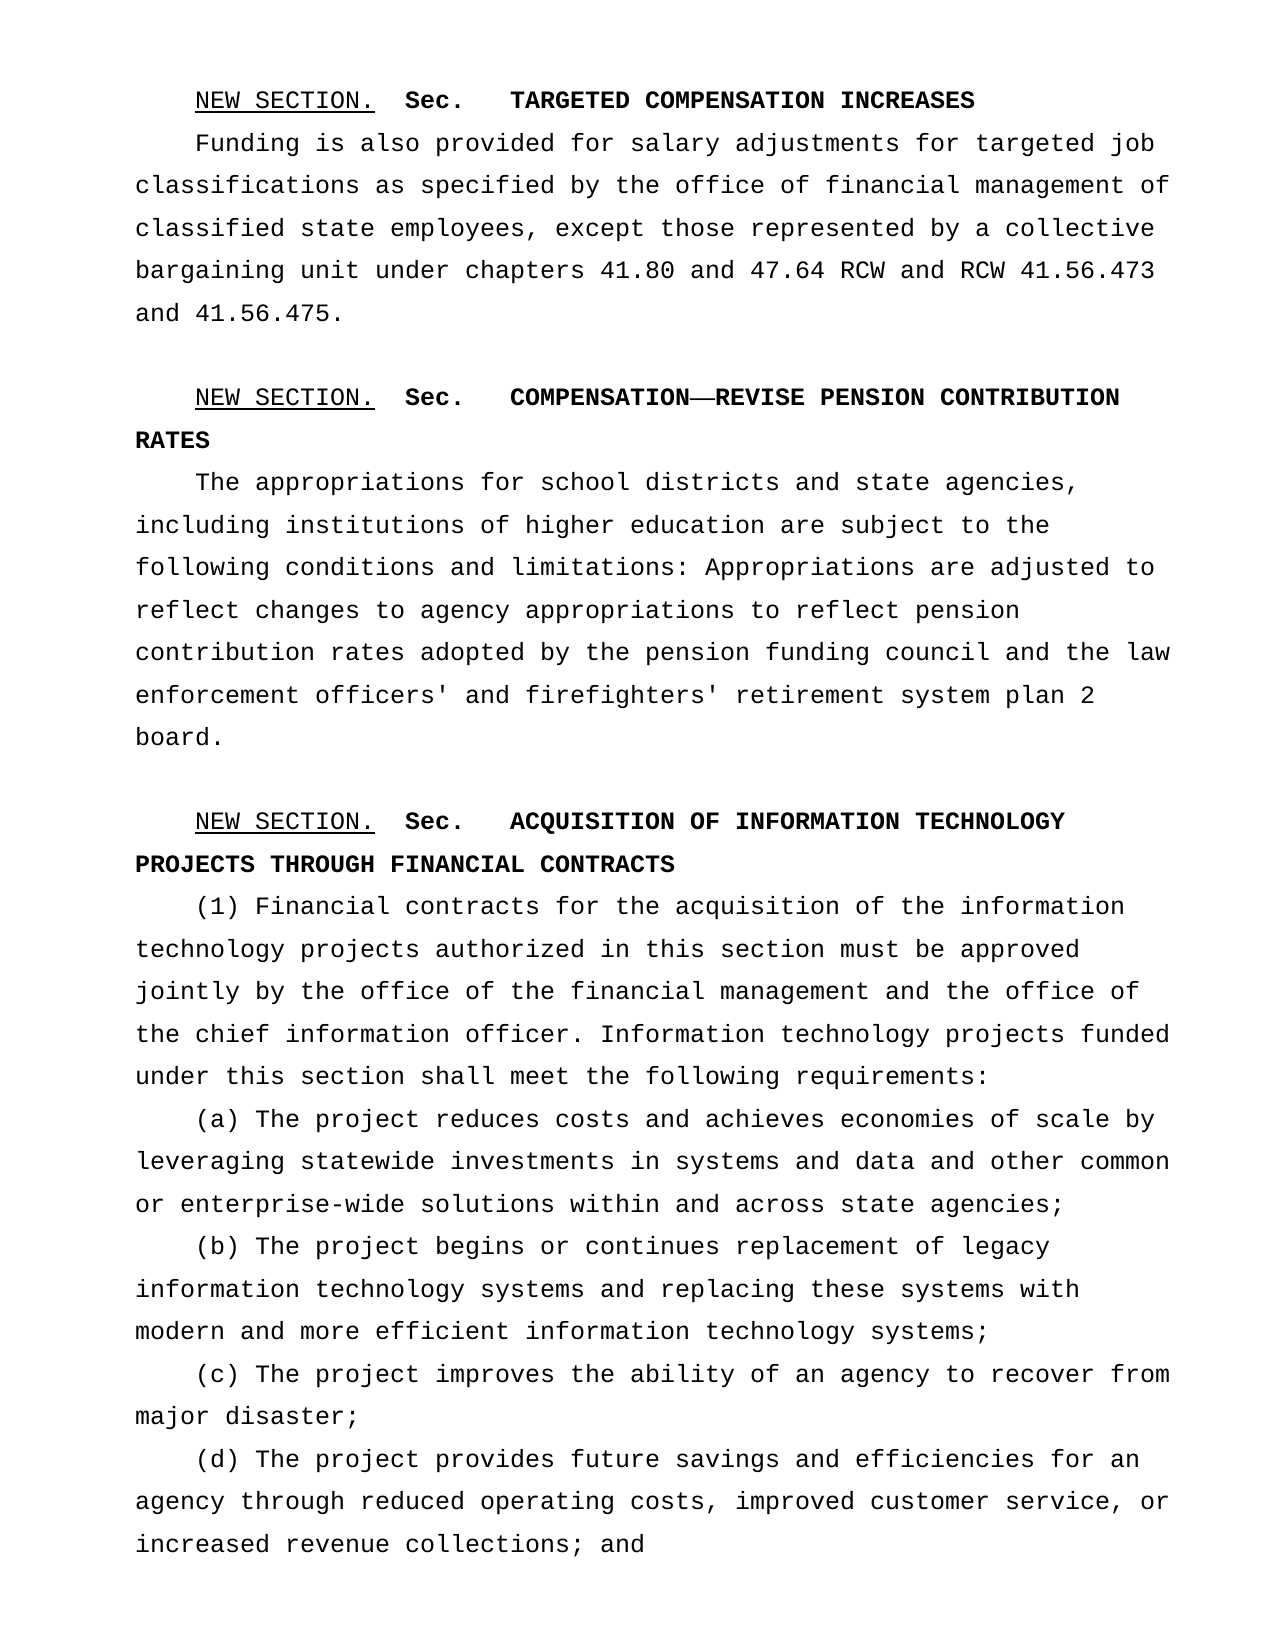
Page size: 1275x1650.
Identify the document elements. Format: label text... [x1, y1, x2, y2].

text NEW SECTION. Sec. COMPENSATION—REVISE PENSION CONTRIBUTION RATES [135, 372, 1170, 457]
text Funding is also provided for salary adjustments for targeted job classifications as specified by the office of financial management of classified state employees, except those represented by a collective bargaining unit under chapters 41.80 and 47.64 RCW and RCW 41.56.473 and 41.56.475. [135, 117, 1170, 330]
text (b) The project begins or continues replacement of legacy information technology systems and replacing these systems with modern and more efficient information technology systems; [135, 1221, 1170, 1348]
text (c) The project improves the ability of an agency to recover from major disaster; [135, 1348, 1170, 1433]
text NEW SECTION. Sec. TARGETED COMPENSATION INCREASES [135, 75, 1170, 117]
text NEW SECTION. Sec. ACQUISITION OF INFORMATION TECHNOLOGY PROJECTS THROUGH FINANCIAL CONTRACTS [135, 796, 1170, 881]
text (1) Financial contracts for the acquisition of the information technology projects authorized in this section must be approved jointly by the office of the financial management and the office of the chief information officer. Information technology projects funded under this section shall meet the following requirements: [135, 881, 1170, 1093]
text (d) The project provides future savings and efficiencies for an agency through reduced operating costs, improved customer service, or increased revenue collections; and [135, 1433, 1170, 1561]
text (a) The project reduces costs and achieves economies of scale by leveraging statewide investments in systems and data and other common or enterprise-wide solutions within and across state agencies; [135, 1093, 1170, 1221]
text The appropriations for school districts and state agencies, including institutions of higher education are subject to the following conditions and limitations: Appropriations are adjusted to reflect changes to agency appropriations to reflect pension contribution rates adopted by the pension funding council and the law enforcement officers' and firefighters' retirement system plan 2 board. [135, 457, 1170, 754]
